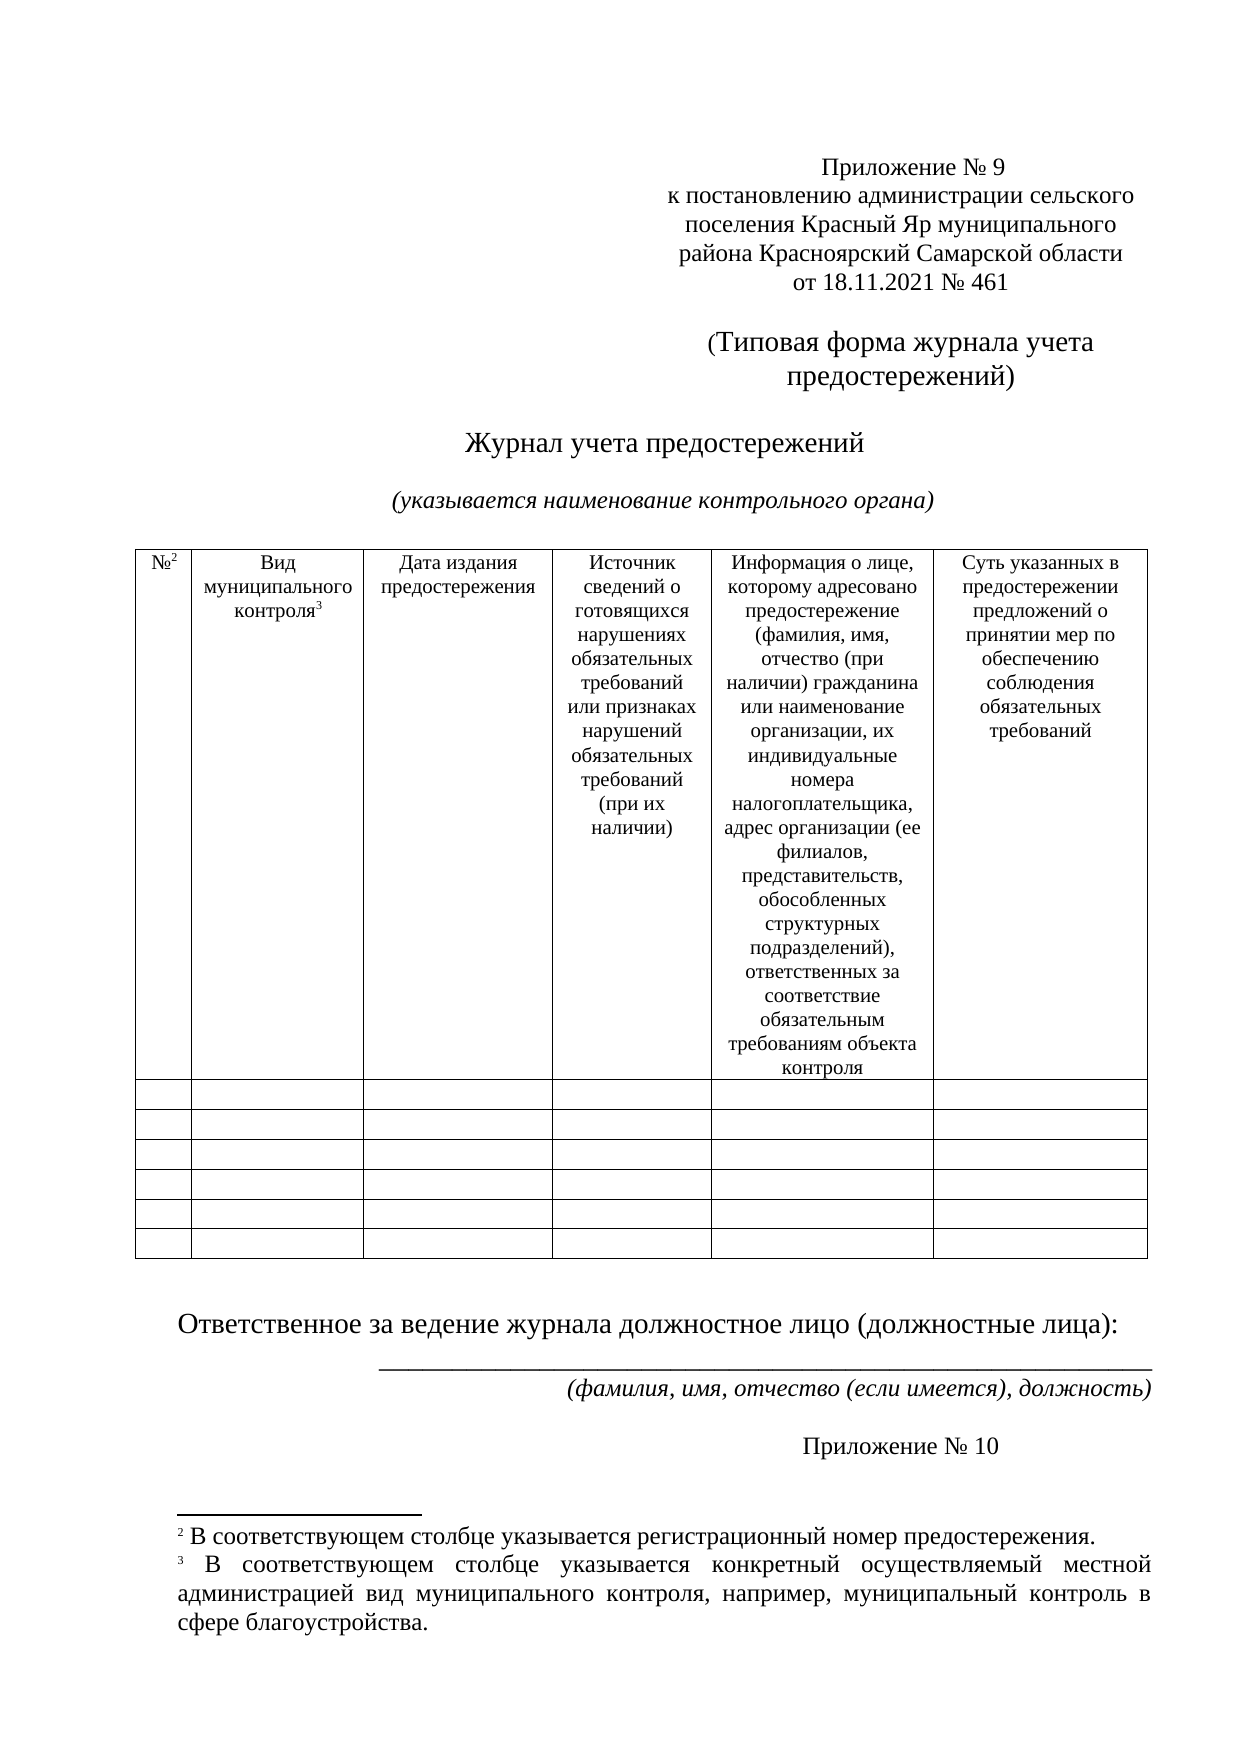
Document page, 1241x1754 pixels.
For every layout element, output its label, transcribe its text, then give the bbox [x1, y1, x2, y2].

text Ответственное за ведение журнала должностное лицо (должностные лица): [177, 1306, 1152, 1340]
table_cell [192, 1080, 363, 1109]
table_header Суть указанных в предостережении предложений о принятии мер по обеспечению соблюдения обязательных требований [934, 550, 1147, 1079]
table_cell [553, 1140, 711, 1169]
text Приложение № 9 [650, 152, 1152, 180]
table_cell [136, 1140, 191, 1169]
table_cell [364, 1200, 552, 1228]
table_header Источник сведений о готовящихся нарушениях обязательных требований или признаках нарушений обязательных требований (при их наличии) [553, 550, 711, 1079]
table_cell [136, 1229, 191, 1258]
text от 18.11.2021 № 461 [650, 267, 1152, 295]
table_cell [553, 1170, 711, 1198]
table_cell [192, 1140, 363, 1169]
table_cell [712, 1080, 933, 1109]
table_cell [364, 1140, 552, 1169]
table_cell [934, 1229, 1147, 1258]
table_cell [136, 1170, 191, 1198]
text Журнал учета предостережений [177, 425, 1152, 458]
table_cell [192, 1200, 363, 1228]
table_cell [712, 1229, 933, 1258]
table_cell [364, 1080, 552, 1109]
table_cell [934, 1110, 1147, 1139]
table_cell [364, 1110, 552, 1139]
table_cell [192, 1110, 363, 1139]
table_header Вид муниципального контроля [192, 550, 363, 1079]
table_cell [136, 1110, 191, 1139]
table_cell [934, 1200, 1147, 1228]
table_cell [934, 1170, 1147, 1198]
table_cell [712, 1200, 933, 1228]
table_cell [712, 1110, 933, 1139]
text к постановлению администрации сельского поселения Красный Яр муниципального района Красноярский Самарской области [650, 180, 1152, 267]
table_cell [364, 1170, 552, 1198]
text Приложение № 10 [650, 1431, 1152, 1460]
table_cell [934, 1080, 1147, 1109]
table_header Дата издания предостережения [364, 550, 552, 1079]
table_cell [553, 1200, 711, 1228]
table_cell [192, 1170, 363, 1198]
table_cell [712, 1140, 933, 1169]
table_cell (указывается наименование контрольного органа) [176, 482, 1150, 515]
text _____________________________________________________ [177, 1340, 1152, 1373]
table_header Информация о лице, которому адресовано предостережение (фамилия, имя, отчество (при наличии) гражданина или наименование организации, их индивидуальные номера налогоплательщика, адрес организации (ее филиалов, представительств, обособленных структурных подразделений), ответственных за соответствие обязательным требованиям объекта контроля [712, 550, 933, 1079]
table_cell [712, 1170, 933, 1198]
table_cell [553, 1080, 711, 1109]
table_cell [364, 1229, 552, 1258]
table_cell [136, 1080, 191, 1109]
text (Типовая форма журнала учета предостережений) [650, 324, 1152, 391]
table_header № [136, 550, 191, 1079]
table_cell [192, 1229, 363, 1258]
table_cell [553, 1229, 711, 1258]
text (фамилия, имя, отчество (если имеется), должность) [177, 1373, 1152, 1402]
table_cell [136, 1200, 191, 1228]
table_cell [934, 1140, 1147, 1169]
table_cell [553, 1110, 711, 1139]
